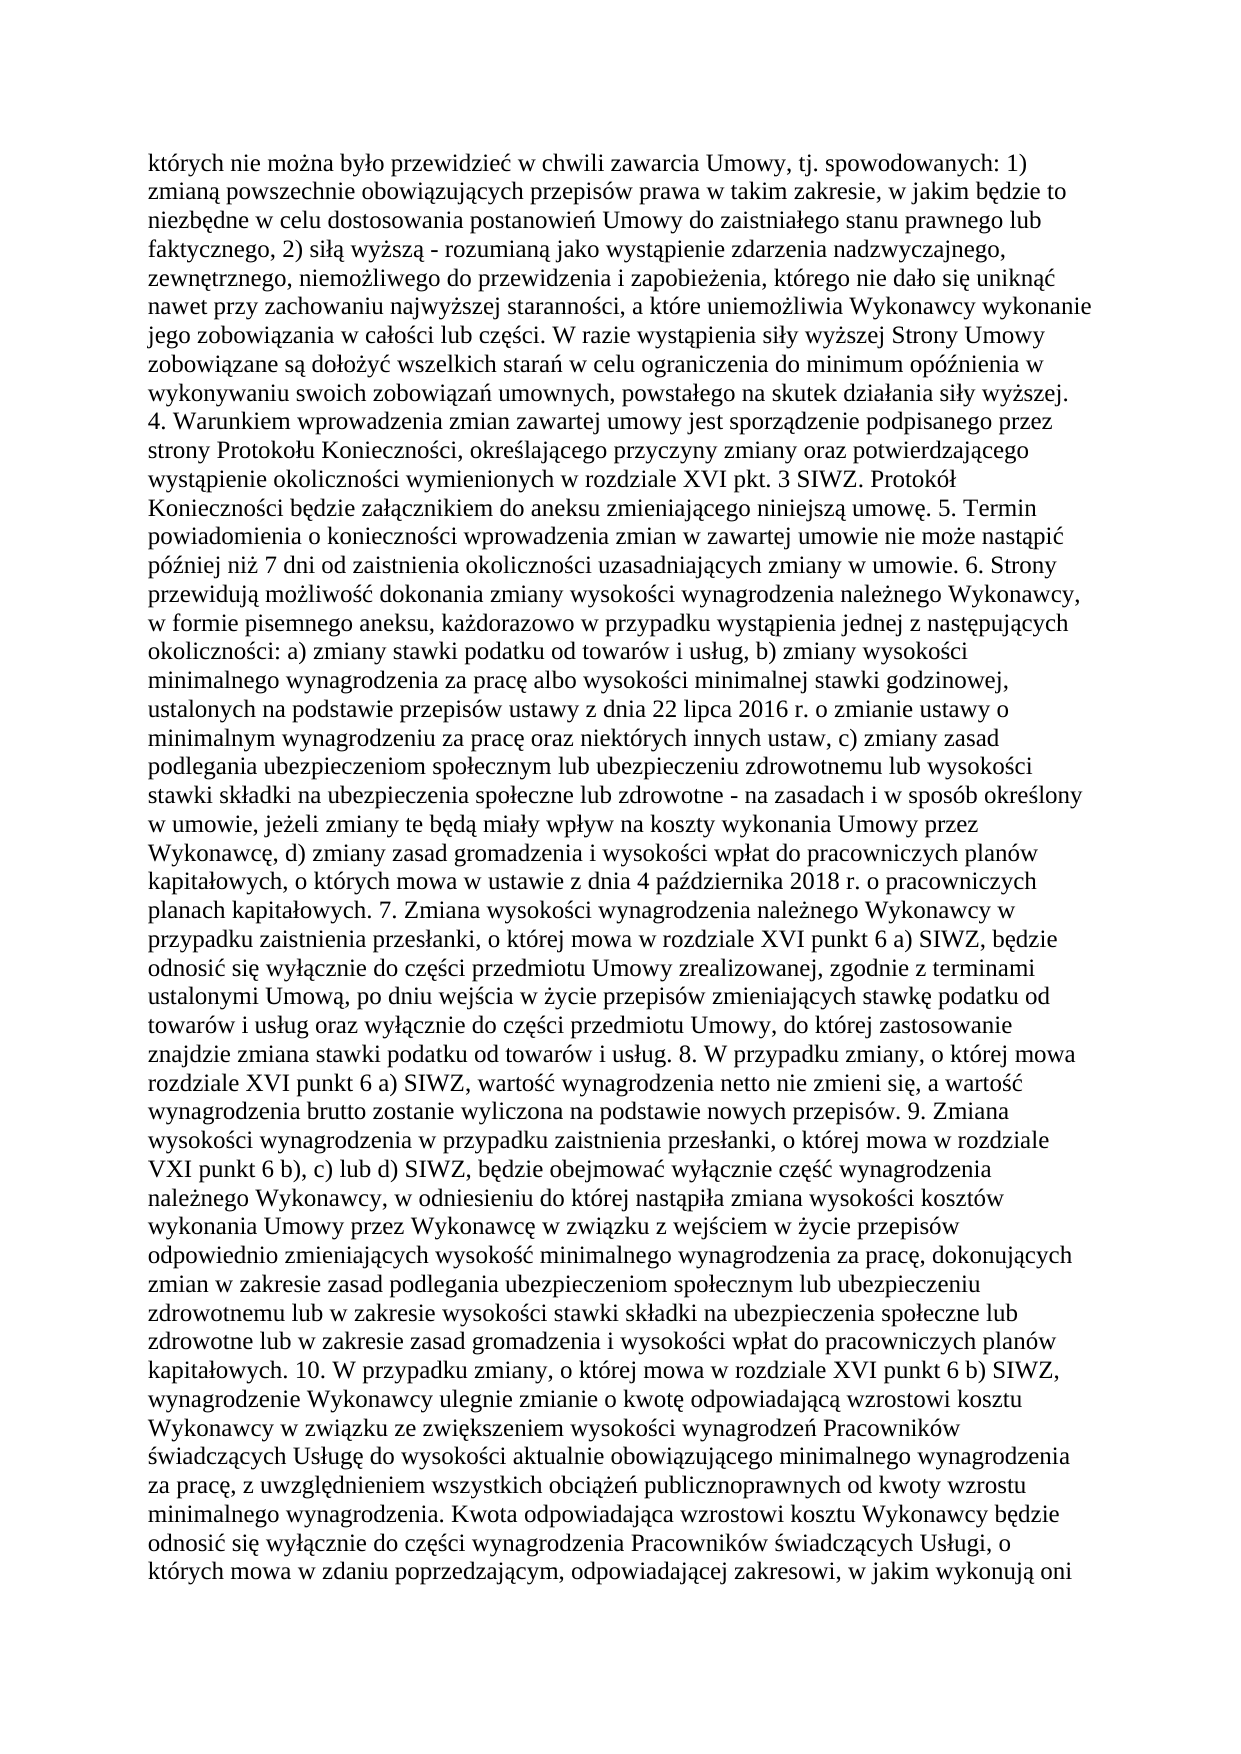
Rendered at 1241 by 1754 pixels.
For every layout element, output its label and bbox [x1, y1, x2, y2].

text [148, 148, 1093, 1585]
